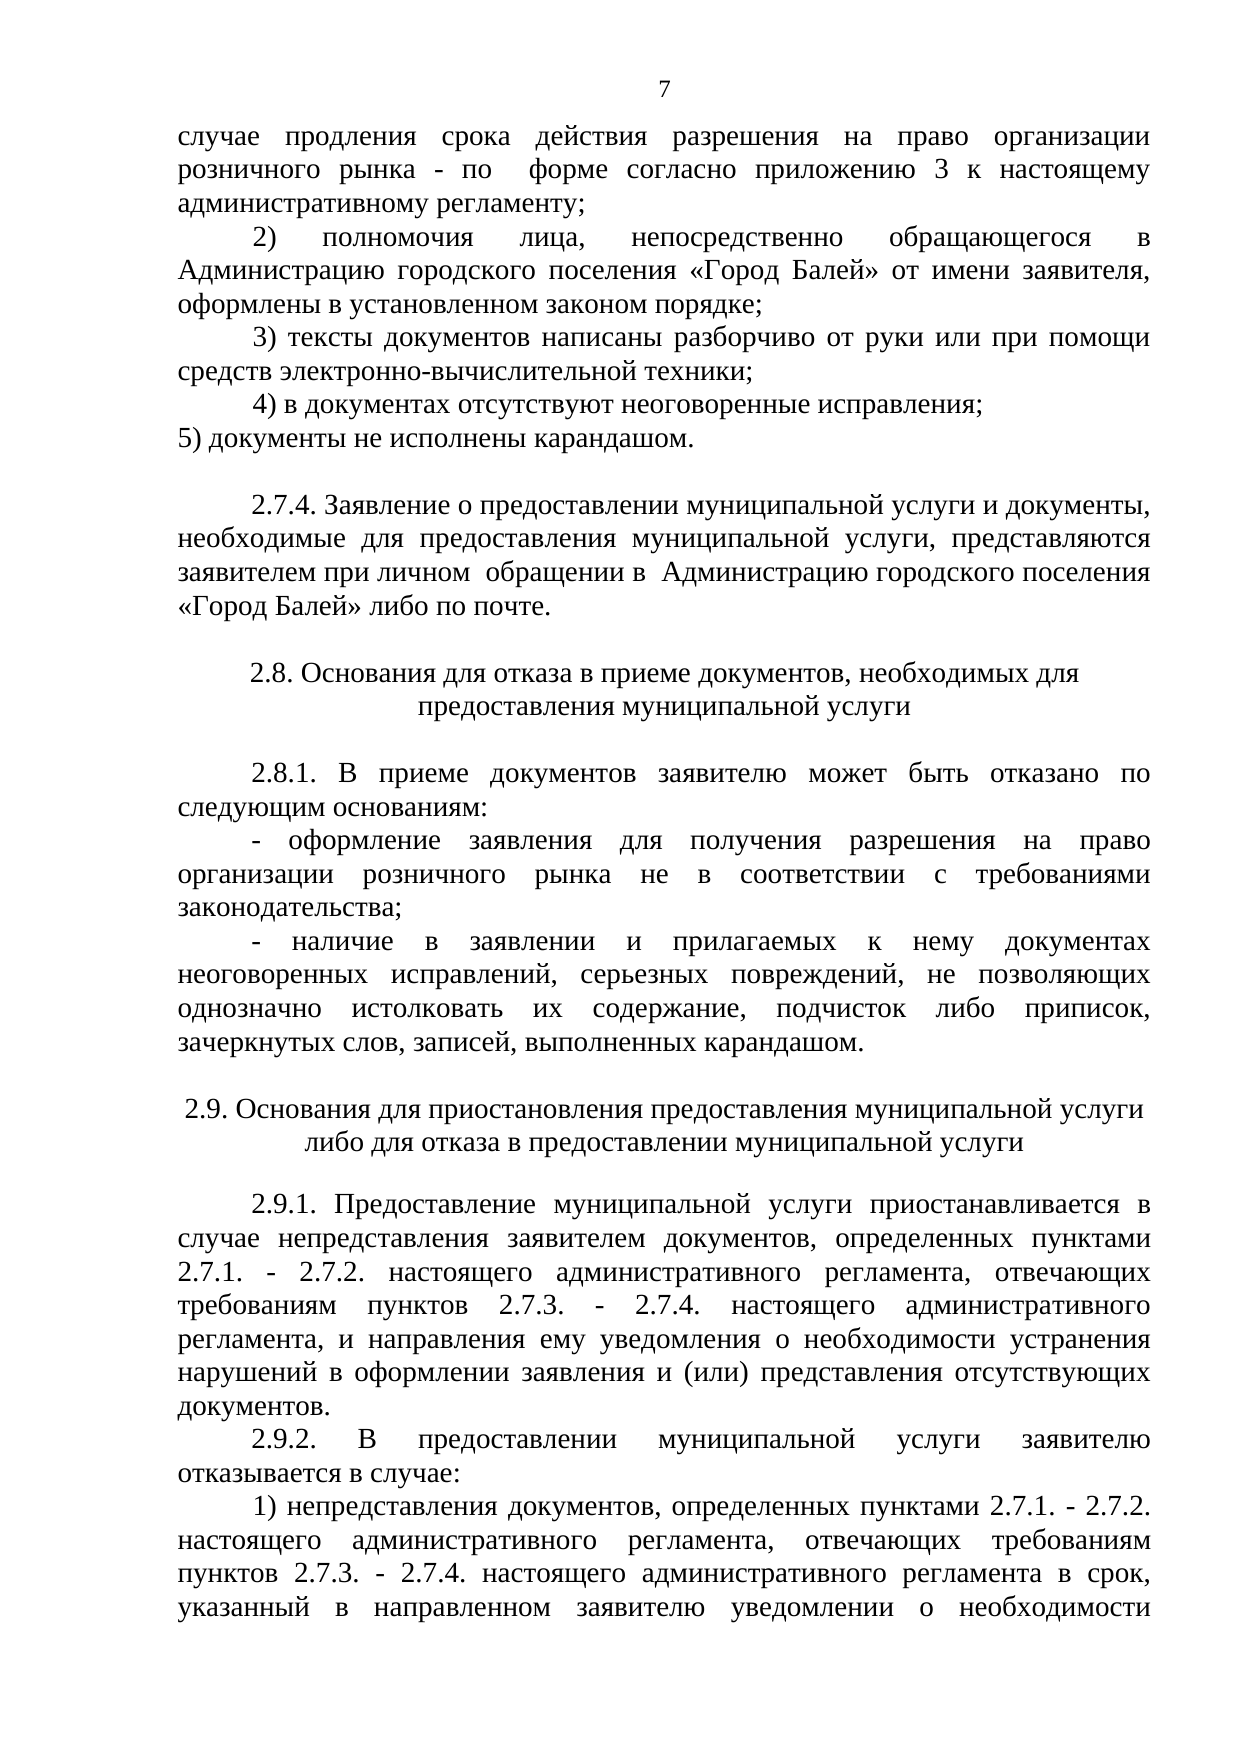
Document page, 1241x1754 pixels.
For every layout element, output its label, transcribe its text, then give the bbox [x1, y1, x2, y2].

text - оформление заявления для получения разрешения на право организации розничного рынка не в соответствии с требованиями законодательства; [177, 990, 1152, 1091]
text 2.9. Основания для приостановления предоставления муниципальной услуги либо для отказа в предоставлении муниципальной услуги [177, 1258, 1152, 1326]
text 2) полномочия лица, непосредственно обращающегося в Администрацию городского поселения «Город Балей» от имени заявителя, оформлены в установленном законом порядке; [177, 386, 1152, 487]
text 5) документы не исполнены карандашом. [177, 588, 1152, 621]
text 2.7.4. Заявление о предоставлении муниципальной услуги и документы, необходимые для предоставления муниципальной услуги, представляются заявителем при личном обращении в Администрацию городского поселения «Город Балей» либо по почте. [177, 655, 1152, 789]
text 2.9.1. Предоставление муниципальной услуги приостанавливается в случае непредставления заявителем документов, определенных пунктами 2.7.1. - 2.7.2. настоящего административного регламента, отвечающих требованиям пунктов 2.7.3. - 2.7.4. настоящего административного регламента, и направления ему уведомления о необходимости устранения нарушений в оформлении заявления и (или) представления отсутствующих документов. [177, 1354, 1152, 1589]
text 2.8. Основания для отказа в приеме документов, необходимых для предоставления муниципальной услуги [177, 822, 1152, 889]
text 1) заявление составлено в единственном экземпляре-подлиннике, подписанном заявителем, по форме согласно приложению 1 к настоящему административному регламенту. В случае переоформления разрешения на право организации розничного рынка заявление составляется по форме согласно приложению 2 к настоящему административному регламенту, в случае продления срока действия разрешения на право организации розничного рынка - по форме согласно приложению 3 к настоящему административному регламенту; [177, 118, 1152, 386]
text - наличие в заявлении и прилагаемых к нему документах неоговоренных исправлений, серьезных повреждений, не позволяющих однозначно истолковать их содержание, подчисток либо приписок, зачеркнутых слов, записей, выполненных карандашом. [177, 1091, 1152, 1225]
text 4) в документах отсутствуют неоговоренные исправления; [177, 554, 1152, 588]
text 3) тексты документов написаны разборчиво от руки или при помощи средств электронно-вычислительной техники; [177, 487, 1152, 554]
text 2.8.1. В приеме документов заявителю может быть отказано по следующим основаниям: [177, 923, 1152, 990]
